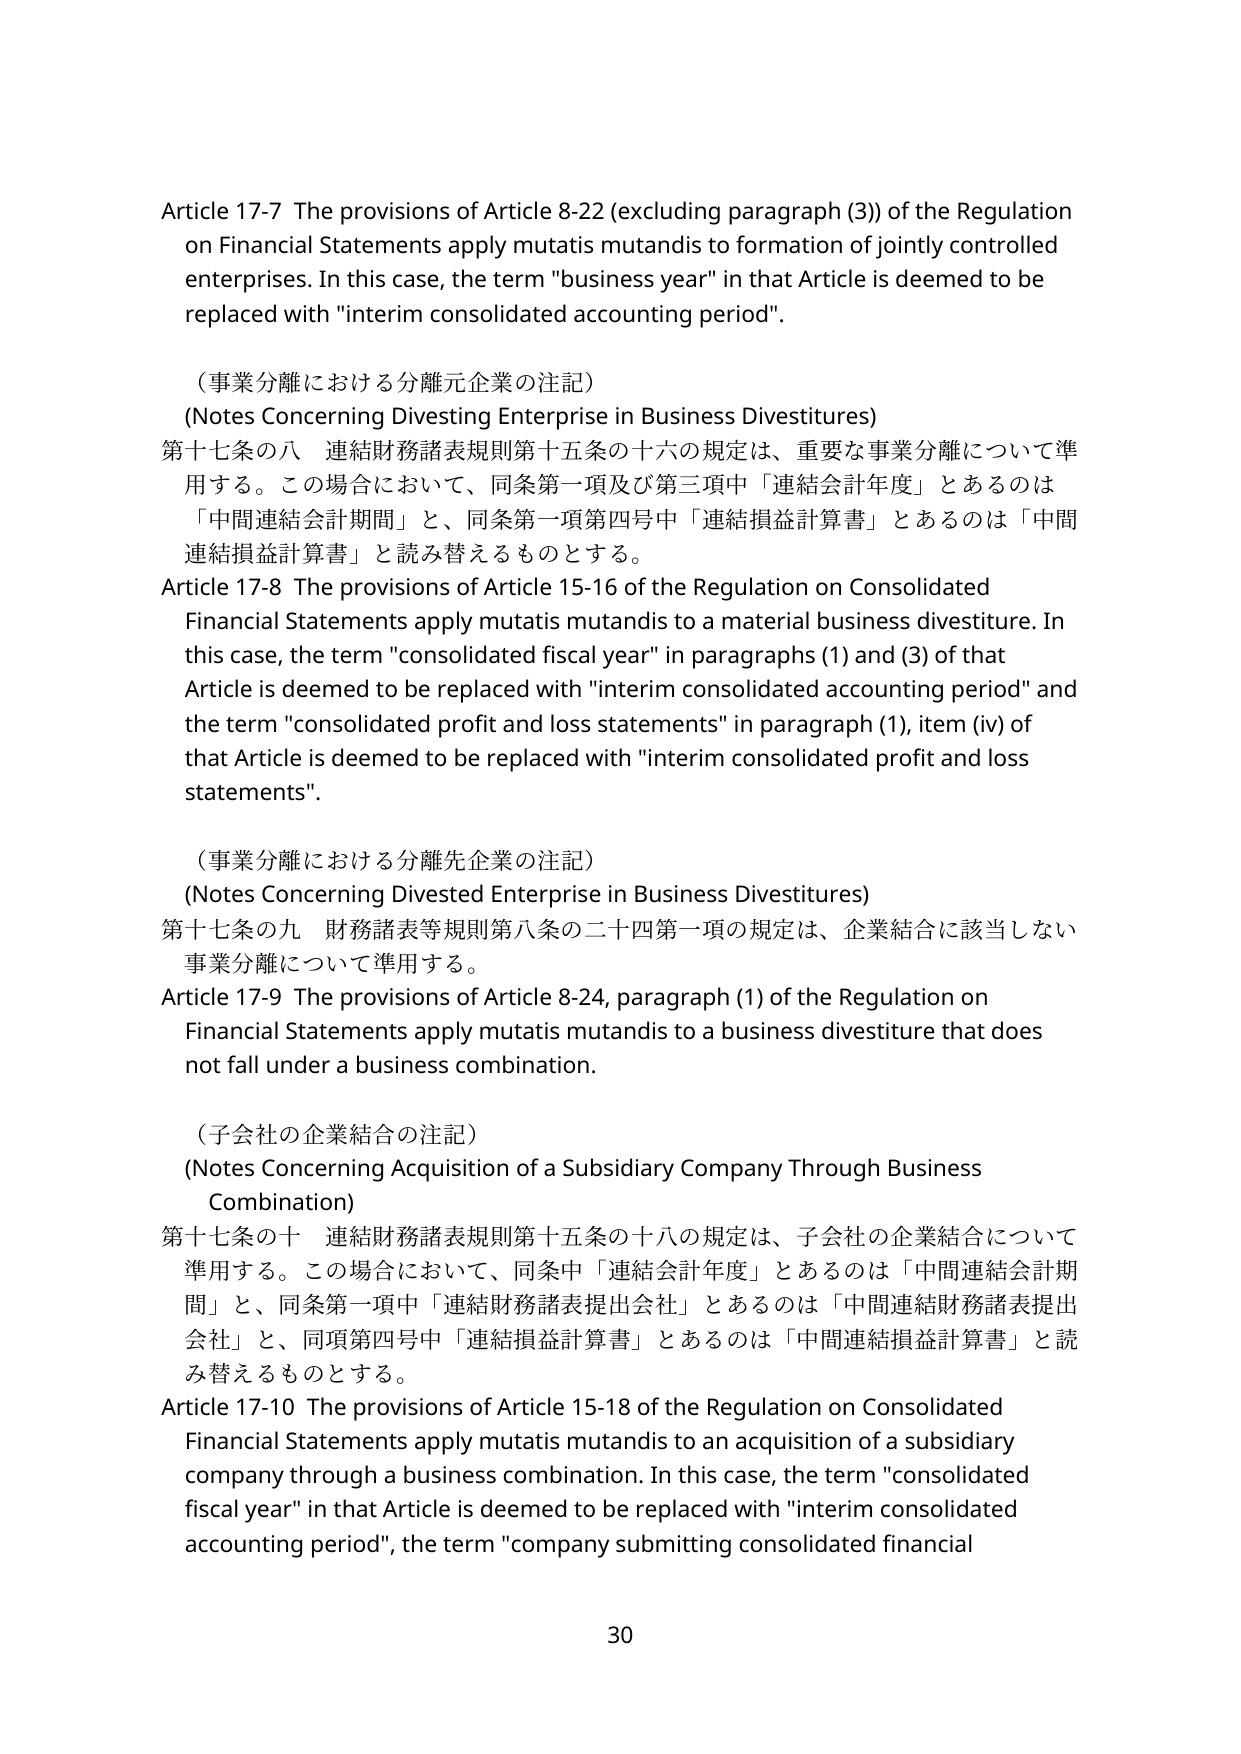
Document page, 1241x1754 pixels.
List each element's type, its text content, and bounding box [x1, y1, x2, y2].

text 第十七条の八 連結財務諸表規則第十五条の十六の規定は、重要な事業分離について準用する。この場合において、同条第一項及び第三項中「連結会計年度」とあるのは「中間連結会計期間」と、同条第一項第四号中「連結損益計算書」とあるのは「中間連結損益計算書」と読み替えるものとする。 [161, 433, 1079, 569]
text Article 17-9 The provisions of Article 8-24, paragraph (1) of the Regulation on Financial Statements apply mutatis mutandis to a business divestiture that does not fall under a business combination. [161, 979, 1079, 1082]
text Article 17-8 The provisions of Article 15-16 of the Regulation on Consolidated Financial Statements apply mutatis mutandis to a material business divestiture. In this case, the term "consolidated fiscal year" in paragraphs (1) and (3) of that Article is deemed to be replaced with "interim consolidated accounting period" and the term "consolidated profit and loss statements" in paragraph (1), item (iv) of that Article is deemed to be replaced with "interim consolidated profit and loss statements". [161, 569, 1079, 809]
text （事業分離における分離先企業の注記） [184, 843, 1079, 877]
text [161, 1389, 1079, 1560]
text （子会社の企業結合の注記） [184, 1116, 1079, 1150]
text 第十七条の十 連結財務諸表規則第十五条の十八の規定は、子会社の企業結合について準用する。この場合において、同条中「連結会計年度」とあるのは「中間連結会計期間」と、同条第一項中「連結財務諸表提出会社」とあるのは「中間連結財務諸表提出会社」と、同項第四号中「連結損益計算書」とあるのは「中間連結損益計算書」と読み替えるものとする。 [161, 1219, 1079, 1389]
text (Notes Concerning Divested Enterprise in Business Divestitures) [184, 877, 1079, 911]
text Article 17-7 The provisions of Article 8-22 (excluding paragraph (3)) of the Regulation on Financial Statements apply mutatis mutandis to formation of jointly controlled enterprises. In this case, the term "business year" in that Article is deemed to be replaced with "interim consolidated accounting period". [161, 194, 1079, 330]
text （事業分離における分離元企業の注記） [184, 364, 1079, 399]
text (Notes Concerning Acquisition of a Subsidiary Company Through Business Combination) [184, 1150, 1079, 1219]
text (Notes Concerning Divesting Enterprise in Business Divestitures) [184, 399, 1079, 433]
text 第十七条の九 財務諸表等規則第八条の二十四第一項の規定は、企業結合に該当しない事業分離について準用する。 [161, 911, 1079, 979]
